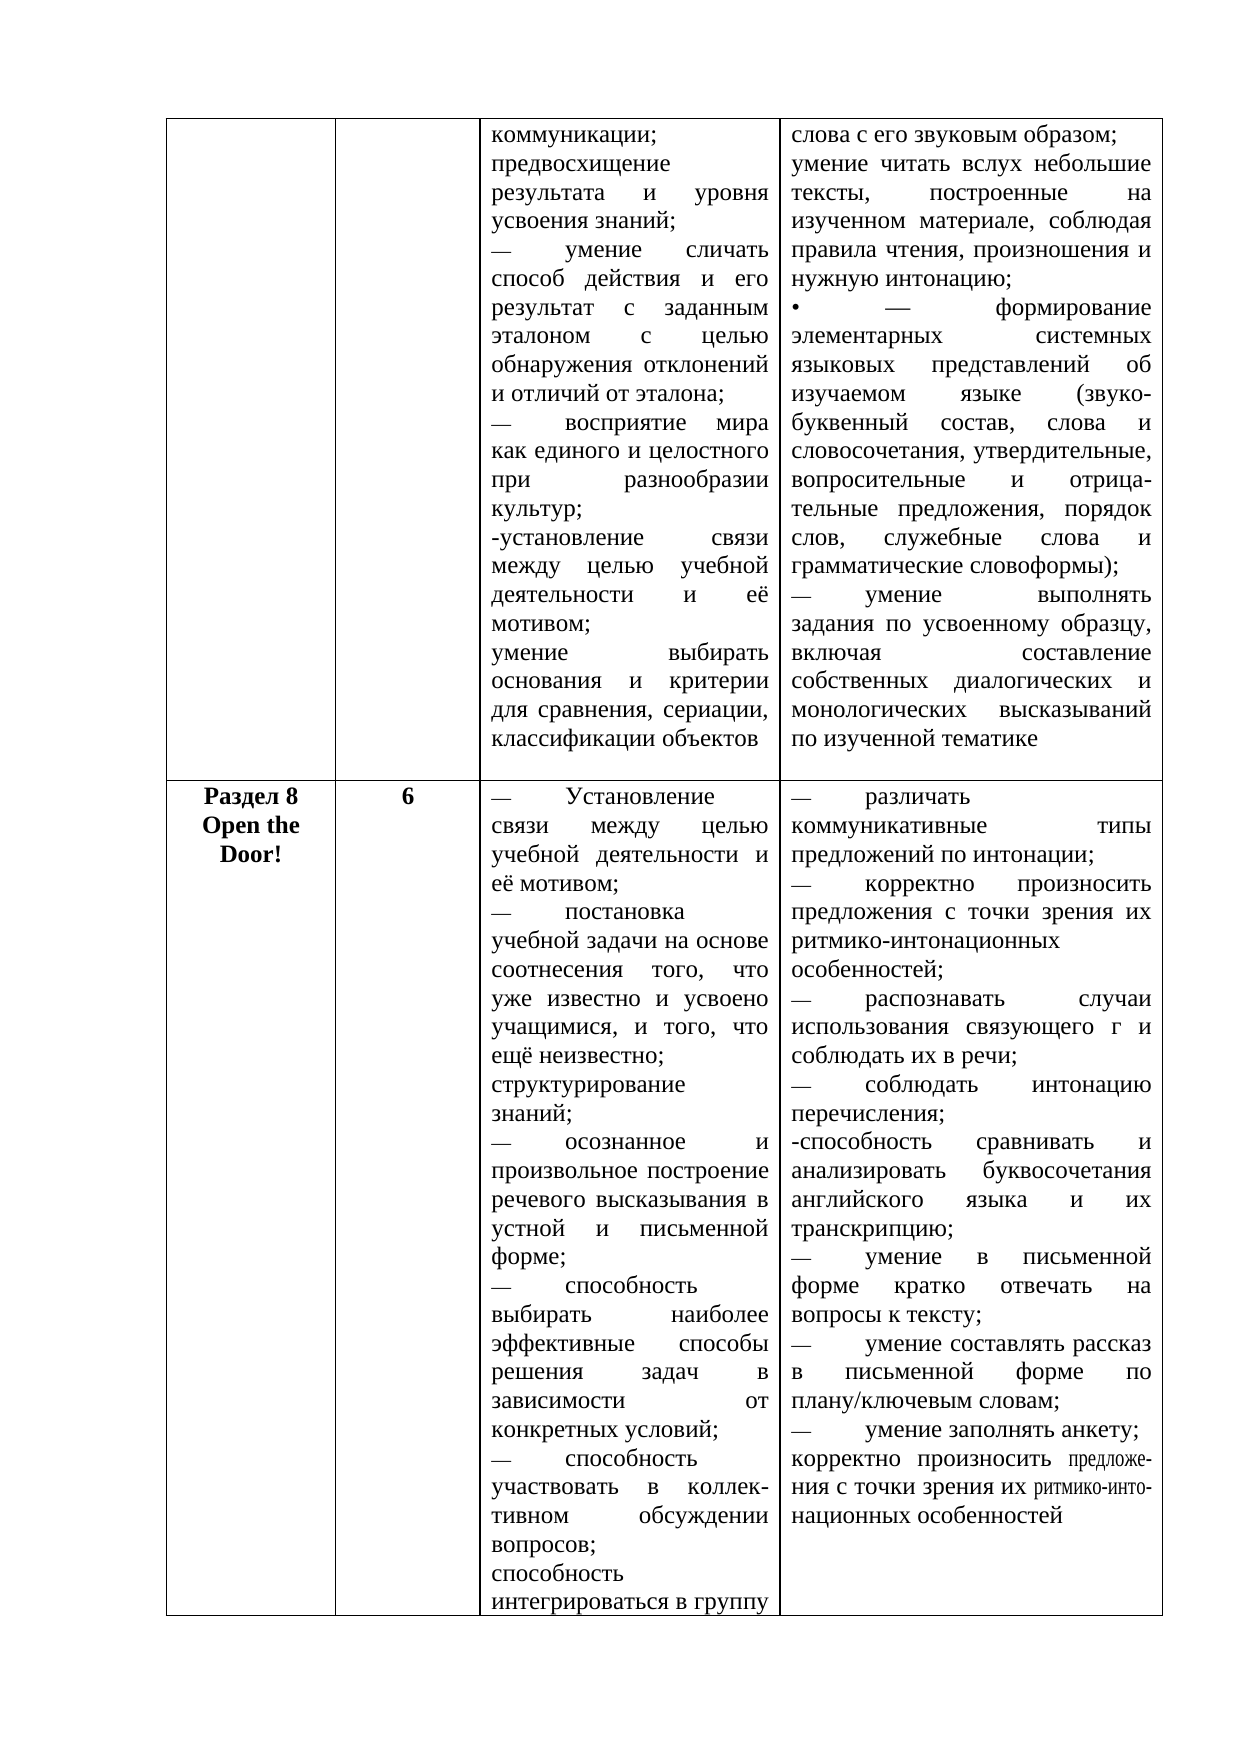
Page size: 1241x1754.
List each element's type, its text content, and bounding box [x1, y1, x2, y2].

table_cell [167, 119, 335, 780]
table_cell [481, 119, 779, 780]
table_cell 6 [336, 119, 479, 780]
table_cell 6 [336, 781, 479, 1615]
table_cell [781, 119, 1162, 780]
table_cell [167, 781, 335, 1615]
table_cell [781, 781, 1162, 1615]
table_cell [481, 781, 779, 1615]
